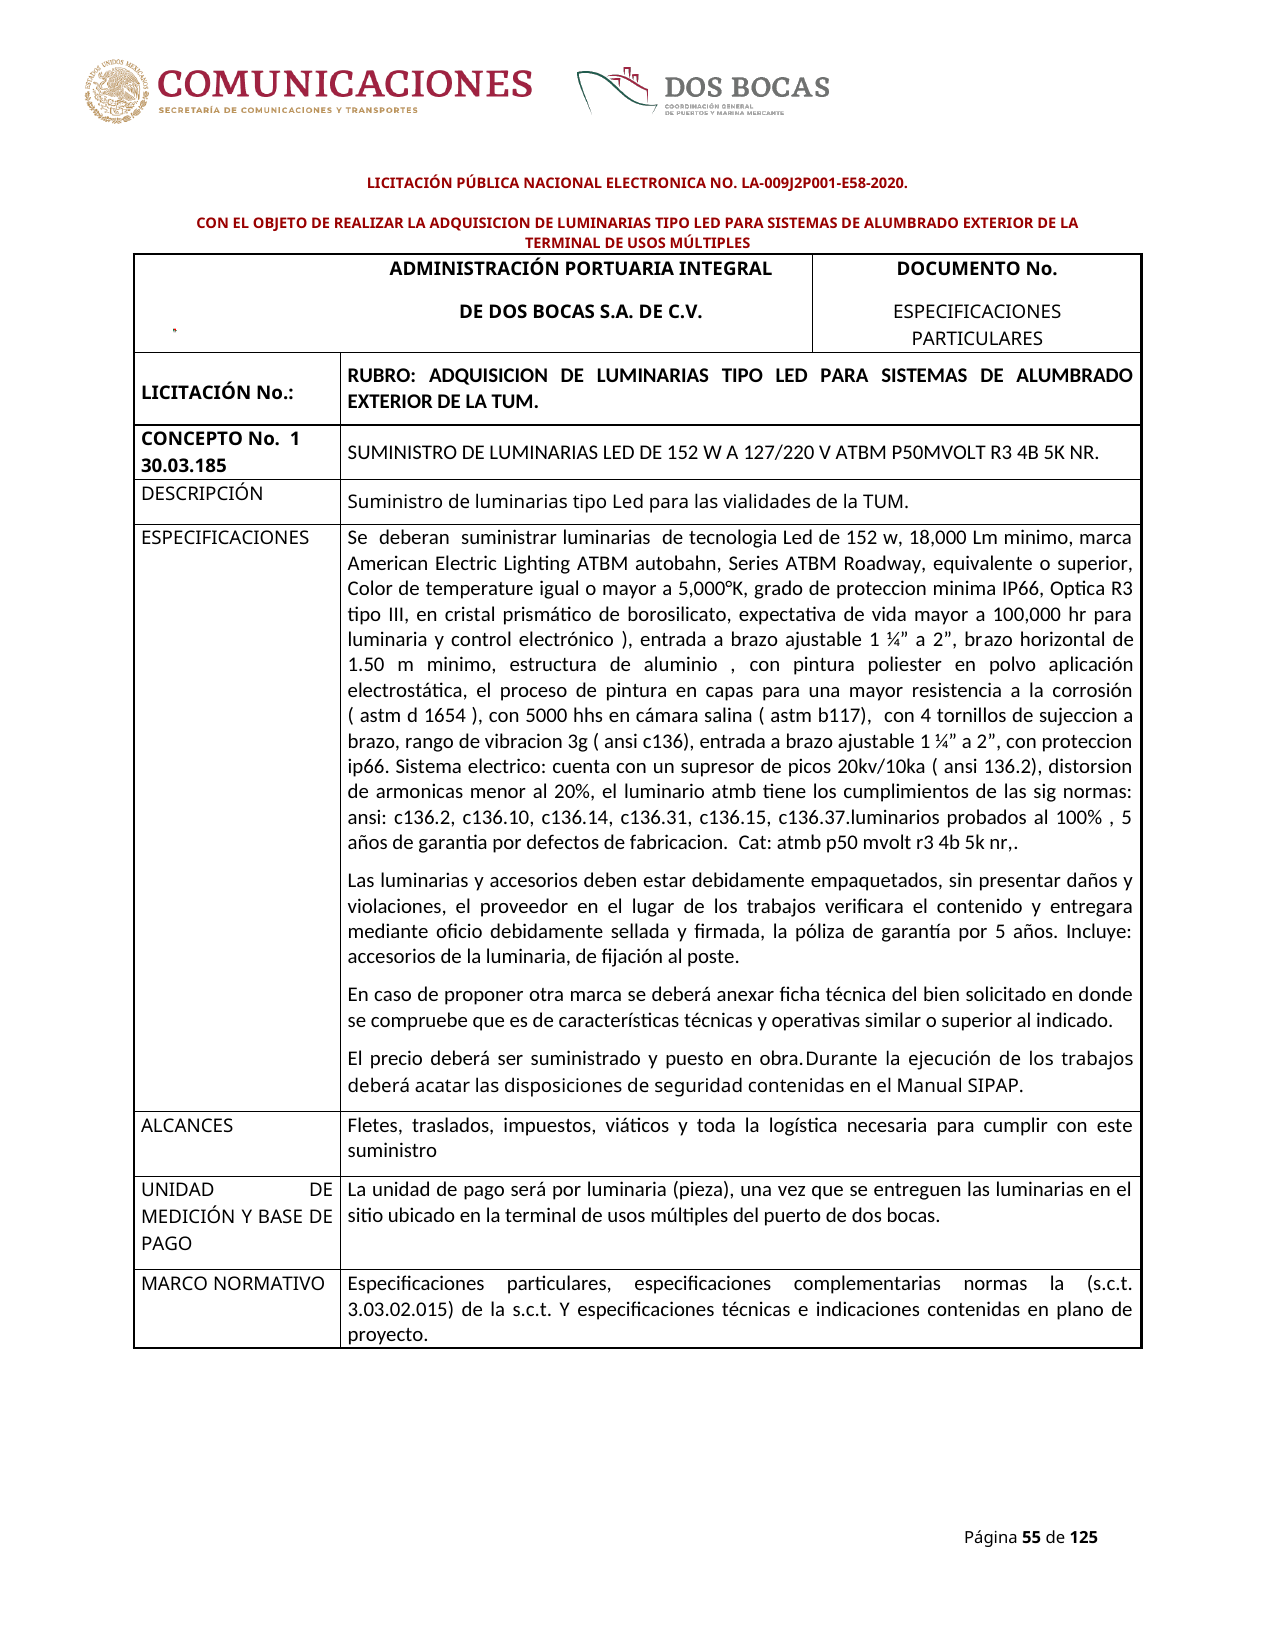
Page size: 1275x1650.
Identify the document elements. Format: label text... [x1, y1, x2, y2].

table_cell La unidad de pago será por luminaria (pieza), una vez que se entreguen las luminarias en el sitio ubicado en la terminal de usos múltiples del puerto de dos bocas. [341, 1177, 1140, 1269]
table_cell Suministro de luminarias tipo Led para las vialidades de la TUM. [341, 480, 1140, 523]
table_cell MARCO NORMATIVO [135, 1270, 340, 1347]
table_header ADMINISTRACIÓN PORTUARIA INTEGRAL DE DOS BOCAS S.A. DE C.V. [349, 255, 812, 352]
table_header DOCUMENTO No. ESPECIFICACIONES PARTICULARES [813, 255, 1140, 352]
table_cell LICITACIÓN No.: [135, 353, 340, 423]
table_cell Se deberan suministrar luminarias de tecnologia Led de 152 w, 18,000 Lm minimo, marca American Electric Lighting ATBM autobahn, Series ATBM Roadway, equivalente o superior, Color de temperature igual o mayor a 5,000°K, grado de proteccion minima IP66, Optica R3 tipo III, en cristal prismático de borosilicato, expectativa de vida mayor a 100,000 hr para luminaria y control electrónico ), entrada a brazo ajustable 1 ¼” a 2”, brazo horizontal de 1.50 m minimo, estructura de aluminio , con pintura poliester en polvo aplicación electrostática, el proceso de pintura en capas para una mayor resistencia a la corrosión ( astm d 1654 ), con 5000 hhs en cámara salina ( astm b117), con 4 tornillos de sujeccion a brazo, rango de vibracion 3g ( ansi c136), entrada a brazo ajustable 1 ¼” a 2”, con proteccion ip66. Sistema electrico: cuenta con un supresor de picos 20kv/10ka ( ansi 136.2), distorsion de armonicas menor al 20%, el luminario atmb tiene los cumplimientos de las sig normas: ansi: c136.2, c136.10, c136.14, c136.31, c136.15, c136.37.luminarios probados al 100% , 5 años de garantia por defectos de fabricacion. Cat: atmb p50 mvolt r3 4b 5k nr,. Las luminarias y accesorios deben estar debidamente empaquetados, sin presentar daños y violaciones, el proveedor en el lugar de los trabajos verificara el contenido y entregara mediante oficio debidamente sellada y firmada, la póliza de garantía por 5 años. Incluye: accesorios de la luminaria, de fijación al poste. En caso de proponer otra marca se deberá anexar ficha técnica del bien solicitado en donde se compruebe que es de características técnicas y operativas similar o superior al indicado. El precio deberá ser suministrado y puesto en obra.Durante la ejecución de los trabajos deberá acatar las disposiciones de seguridad contenidas en el Manual SIPAP. [341, 525, 1140, 1111]
table_cell RUBRO: ADQUISICION DE LUMINARIAS TIPO LED PARA SISTEMAS DE ALUMBRADO EXTERIOR DE LA TUM. [341, 353, 1140, 423]
table_cell SUMINISTRO DE LUMINARIAS LED DE 152 W A 127/220 V ATBM P50MVOLT R3 4B 5K NR. [341, 426, 1140, 479]
table_cell Especificaciones particulares, especificaciones complementarias normas la (s.c.t. 3.03.02.015) de la s.c.t. Y especificaciones técnicas e indicaciones contenidas en plano de proyecto. [341, 1270, 1140, 1347]
table_cell ESPECIFICACIONES [135, 525, 340, 1111]
table_cell DESCRIPCIÓN [135, 480, 340, 523]
table_cell ALCANCES [135, 1112, 340, 1176]
table_header [135, 255, 349, 352]
picture [577, 67, 829, 115]
table_cell UNIDAD DE MEDICIÓN Y BASE DE PAGO [135, 1177, 340, 1269]
table_cell Fletes, traslados, impuestos, viáticos y toda la logística necesaria para cumplir con este suministro [341, 1112, 1140, 1176]
picture [80, 51, 536, 134]
table_cell CONCEPTO No. 1 30.03.185 [135, 426, 340, 479]
